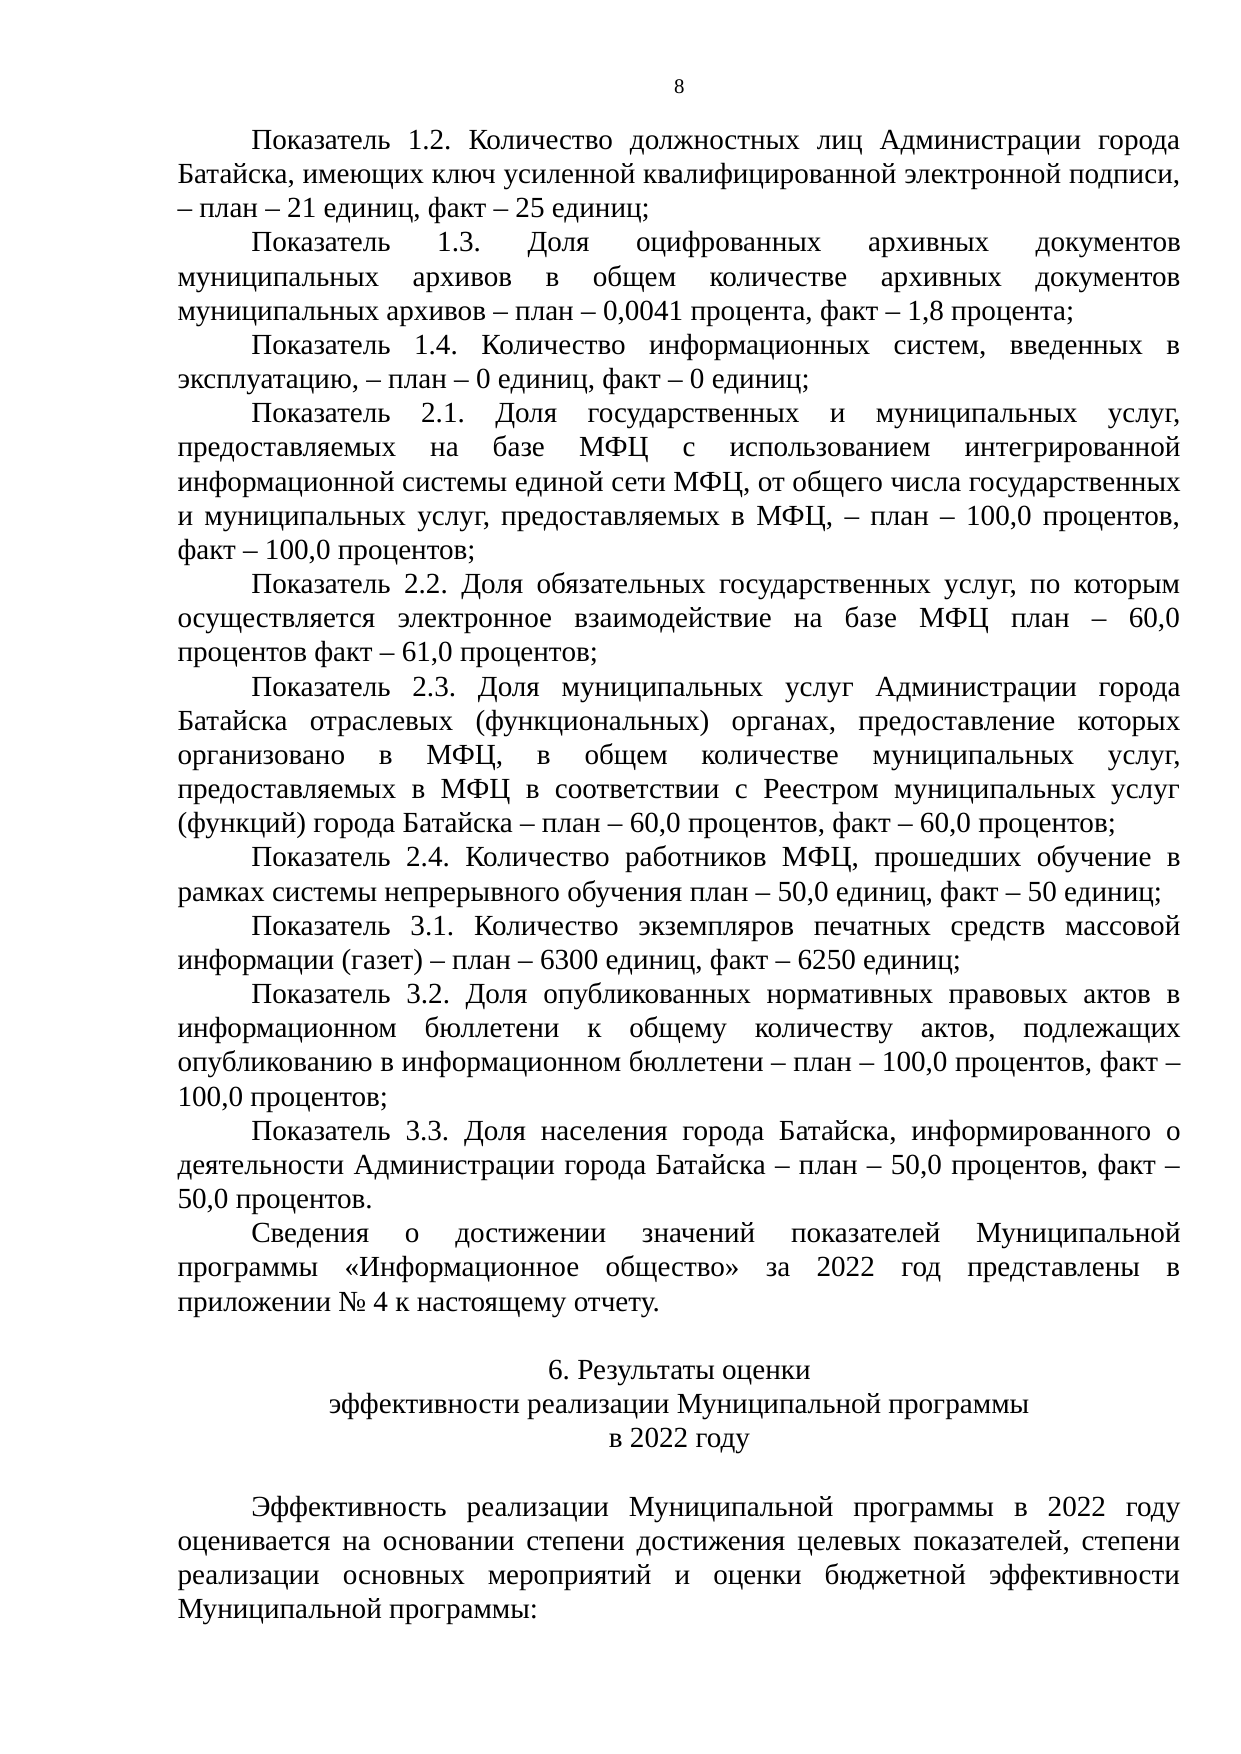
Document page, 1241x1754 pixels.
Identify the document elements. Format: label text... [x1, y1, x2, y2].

text Эффективность реализации Муниципальной программы в 2022 году оценивается на основании степени достижения целевых показателей, степени реализации основных мероприятий и оценки бюджетной эффективности Муниципальной программы: [177, 1489, 1181, 1625]
text в 2022 году [177, 1420, 1181, 1454]
text Показатель 3.2. Доля опубликованных нормативных правовых актов в информационном бюллетени к общему количеству актов, подлежащих опубликованию в информационном бюллетени – план – 100,0 процентов, факт – 100,0 процентов; [177, 976, 1181, 1112]
text Показатель 3.3. Доля населения города Батайска, информированного о деятельности Администрации города Батайска – план – 50,0 процентов, факт – 50,0 процентов. [177, 1113, 1181, 1215]
text Показатель 2.3. Доля муниципальных услуг Администрации города Батайска отраслевых (функциональных) органах, предоставление которых организовано в МФЦ, в общем количестве муниципальных услуг, предоставляемых в МФЦ в соответствии с Реестром муниципальных услуг (функций) города Батайска – план – 60,0 процентов, факт – 60,0 процентов; [177, 669, 1181, 839]
text Показатель 3.1. Количество экземпляров печатных средств массовой информации (газет) – план – 6300 единиц, факт – 6250 единиц; [177, 908, 1181, 976]
text Показатель 1.4. Количество информационных систем, введенных в эксплуатацию, – план – 0 единиц, факт – 0 единиц; [177, 327, 1181, 395]
text Сведения о достижении значений показателей Муниципальной программы «Информационное общество» за 2022 год представлены в приложении № 4 к настоящему отчету. [177, 1215, 1181, 1317]
text эффективности реализации Муниципальной программы [177, 1386, 1181, 1420]
text Показатель 2.4. Количество работников МФЦ, прошедших обучение в рамках системы непрерывного обучения план – 50,0 единиц, факт – 50 единиц; [177, 839, 1181, 907]
text Показатель 2.1. Доля государственных и муниципальных услуг, предоставляемых на базе МФЦ с использованием интегрированной информационной системы единой сети МФЦ, от общего числа государственных и муниципальных услуг, предоставляемых в МФЦ, – план – 100,0 процентов, факт – 100,0 процентов; [177, 395, 1181, 566]
text Показатель 2.2. Доля обязательных государственных услуг, по которым осуществляется электронное взаимодействие на базе МФЦ план – 60,0 процентов факт – 61,0 процентов; [177, 566, 1181, 668]
text Показатель 1.2. Количество должностных лиц Администрации города Батайска, имеющих ключ усиленной квалифицированной электронной подписи, – план – 21 единиц, факт – 25 единиц; [177, 122, 1181, 224]
text Показатель 1.3. Доля оцифрованных архивных документов муниципальных архивов в общем количестве архивных документов муниципальных архивов – план – 0,0041 процента, факт – 1,8 процента; [177, 224, 1181, 326]
text 6. Результаты оценки [177, 1352, 1181, 1386]
